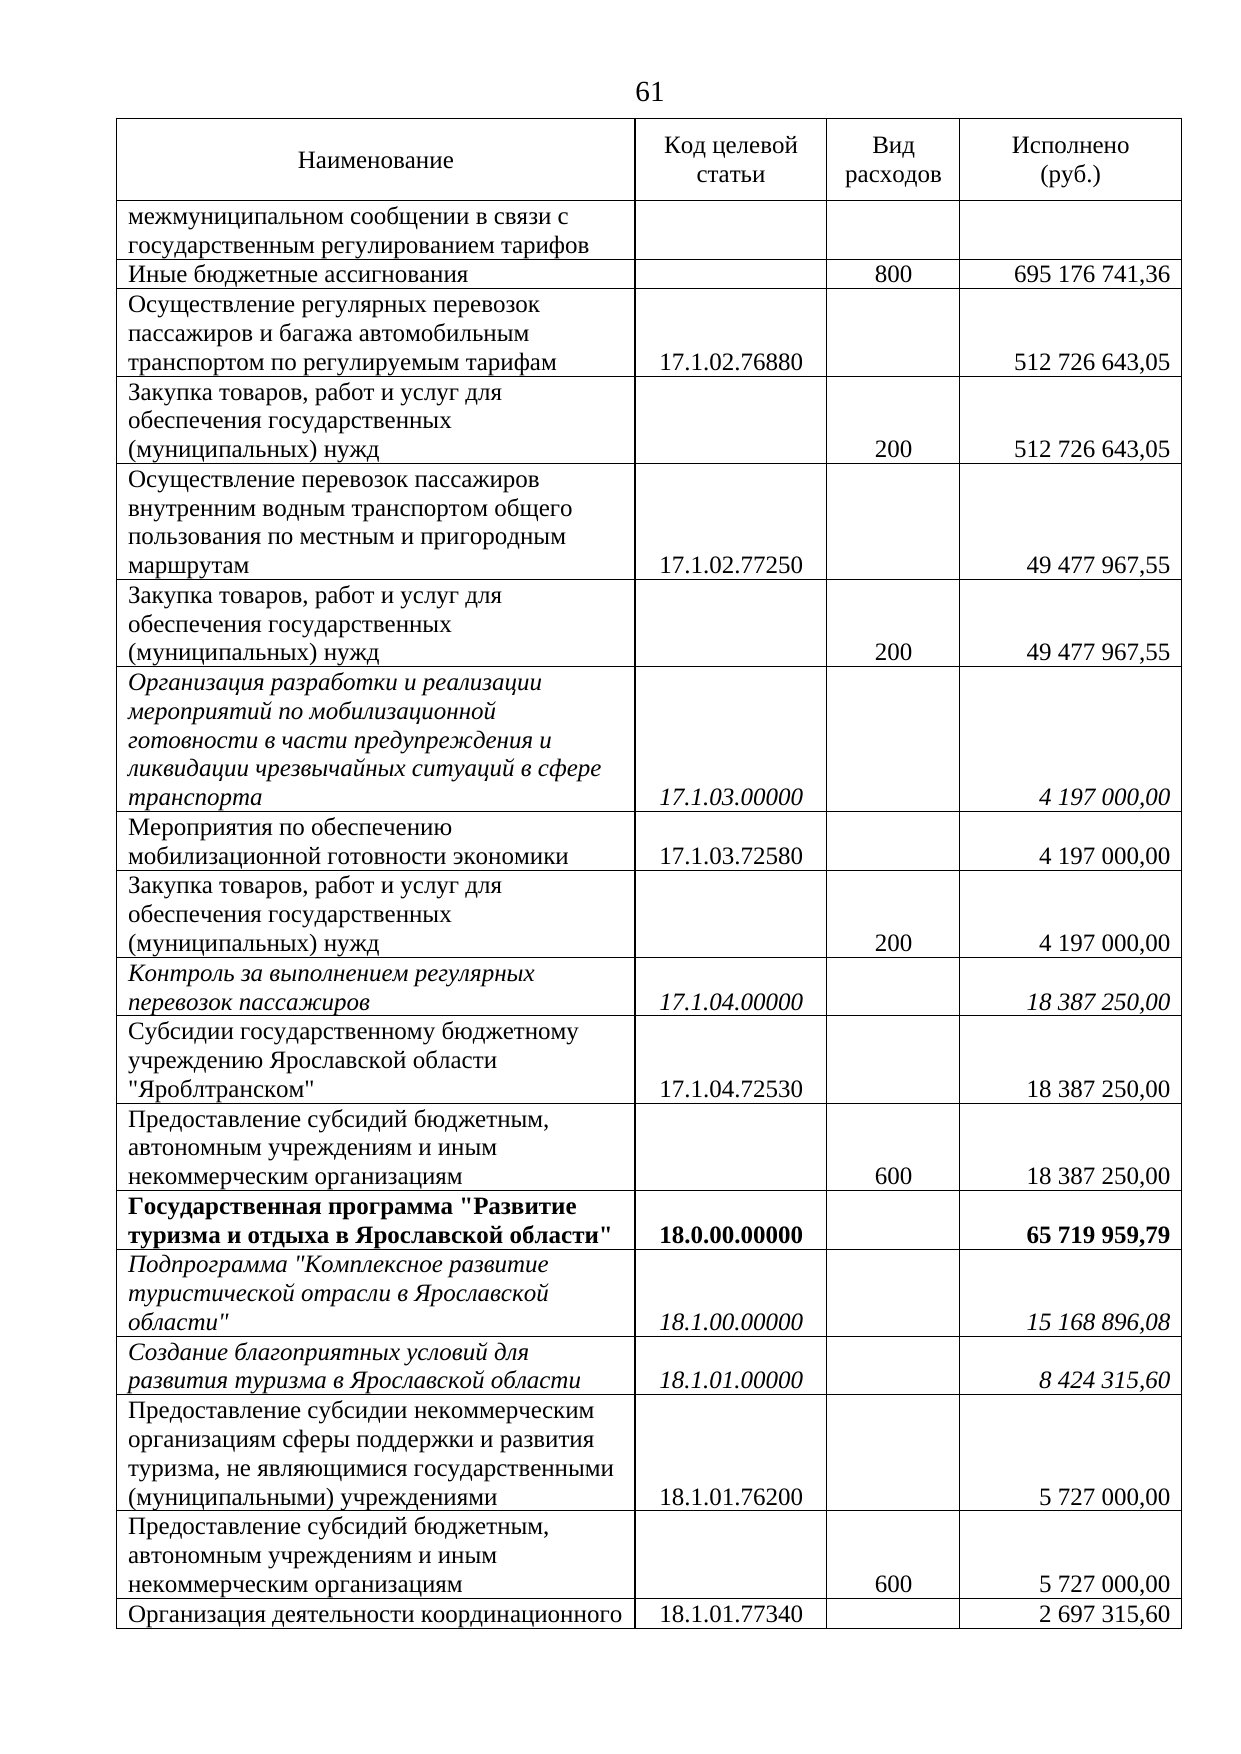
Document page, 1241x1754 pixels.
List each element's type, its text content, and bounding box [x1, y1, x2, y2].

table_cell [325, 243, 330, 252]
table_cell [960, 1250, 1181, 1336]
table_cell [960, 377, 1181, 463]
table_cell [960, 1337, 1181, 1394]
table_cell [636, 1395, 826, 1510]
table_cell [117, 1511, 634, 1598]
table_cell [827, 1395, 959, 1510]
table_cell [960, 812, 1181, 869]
table_header Наименование [117, 119, 634, 200]
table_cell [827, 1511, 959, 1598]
table_header Исполнено (руб.) [960, 119, 1181, 200]
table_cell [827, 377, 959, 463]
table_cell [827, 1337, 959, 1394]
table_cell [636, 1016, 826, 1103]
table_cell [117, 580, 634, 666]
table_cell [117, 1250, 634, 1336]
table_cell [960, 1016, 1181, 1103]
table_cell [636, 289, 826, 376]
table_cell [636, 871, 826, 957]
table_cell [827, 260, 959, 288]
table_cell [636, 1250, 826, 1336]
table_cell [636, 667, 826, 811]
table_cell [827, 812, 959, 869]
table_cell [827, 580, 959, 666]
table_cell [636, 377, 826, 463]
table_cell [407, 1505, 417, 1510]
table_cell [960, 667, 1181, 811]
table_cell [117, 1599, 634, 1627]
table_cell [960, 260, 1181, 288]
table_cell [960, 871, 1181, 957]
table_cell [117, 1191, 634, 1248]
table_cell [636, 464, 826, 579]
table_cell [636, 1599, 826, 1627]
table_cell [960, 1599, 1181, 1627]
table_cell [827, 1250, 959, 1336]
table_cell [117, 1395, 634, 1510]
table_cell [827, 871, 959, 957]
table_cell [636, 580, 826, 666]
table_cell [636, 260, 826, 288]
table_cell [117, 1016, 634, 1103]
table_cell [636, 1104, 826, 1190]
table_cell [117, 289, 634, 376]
table_header Вид расходов [827, 119, 959, 200]
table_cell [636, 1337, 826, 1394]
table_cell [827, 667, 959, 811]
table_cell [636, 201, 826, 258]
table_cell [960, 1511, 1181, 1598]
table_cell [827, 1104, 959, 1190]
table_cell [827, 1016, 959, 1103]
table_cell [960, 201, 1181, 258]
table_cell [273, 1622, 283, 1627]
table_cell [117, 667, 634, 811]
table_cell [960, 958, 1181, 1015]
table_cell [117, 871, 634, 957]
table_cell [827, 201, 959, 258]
table_header Код целевой статьи [636, 119, 826, 200]
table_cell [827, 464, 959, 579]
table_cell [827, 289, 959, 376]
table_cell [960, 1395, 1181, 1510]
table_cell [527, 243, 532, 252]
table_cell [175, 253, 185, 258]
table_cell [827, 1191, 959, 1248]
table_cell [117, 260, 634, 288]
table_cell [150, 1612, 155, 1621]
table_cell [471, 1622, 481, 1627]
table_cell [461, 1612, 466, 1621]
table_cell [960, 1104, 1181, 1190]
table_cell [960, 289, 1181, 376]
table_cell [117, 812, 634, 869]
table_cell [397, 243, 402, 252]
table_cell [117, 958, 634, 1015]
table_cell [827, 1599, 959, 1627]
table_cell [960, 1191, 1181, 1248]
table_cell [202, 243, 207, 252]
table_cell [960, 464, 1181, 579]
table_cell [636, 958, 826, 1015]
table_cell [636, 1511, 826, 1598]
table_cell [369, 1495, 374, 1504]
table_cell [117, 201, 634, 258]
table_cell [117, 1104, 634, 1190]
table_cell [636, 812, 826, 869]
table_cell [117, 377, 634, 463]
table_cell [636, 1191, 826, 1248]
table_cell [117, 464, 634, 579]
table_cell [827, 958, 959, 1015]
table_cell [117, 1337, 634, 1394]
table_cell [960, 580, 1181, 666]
